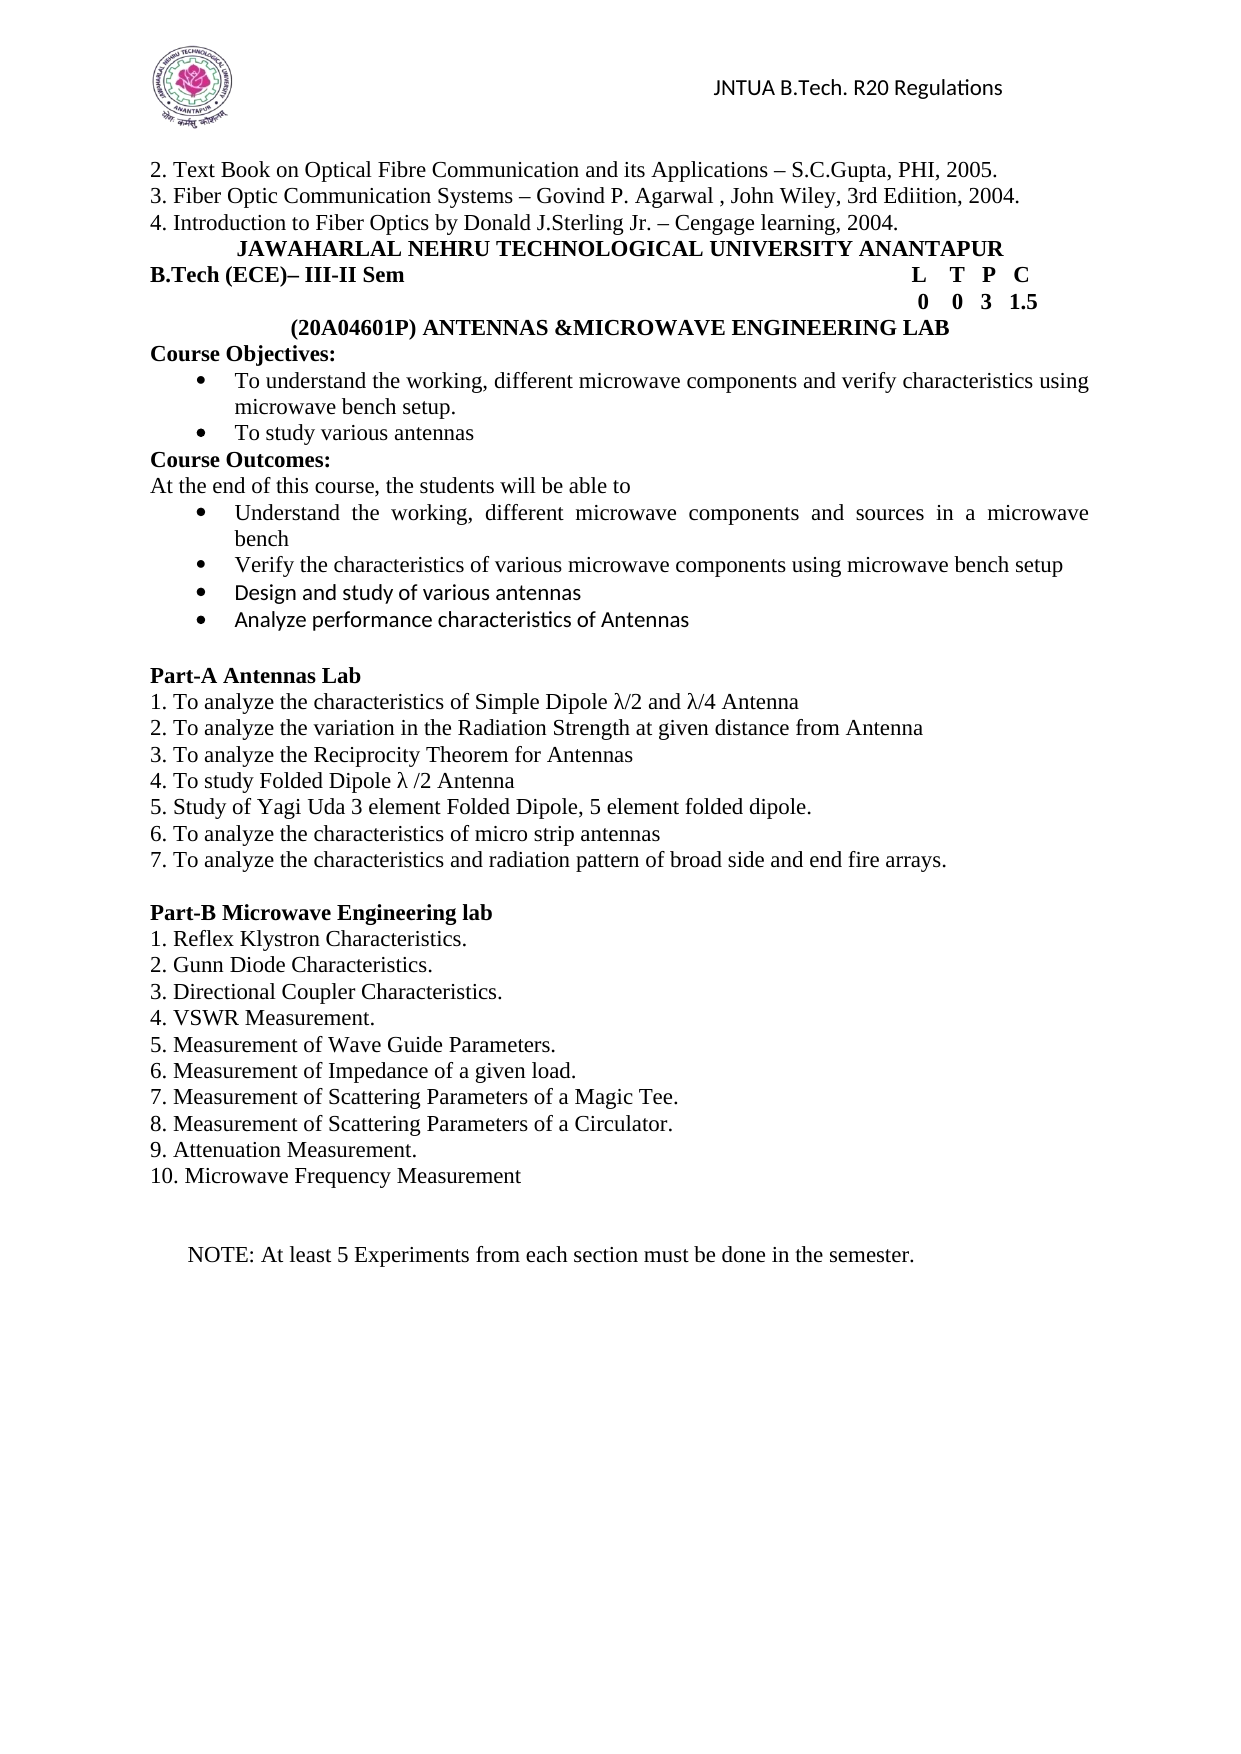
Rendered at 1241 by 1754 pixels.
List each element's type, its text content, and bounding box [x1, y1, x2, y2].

text 10. Microwave Frequency Measurement [150, 1162, 1090, 1189]
text Course Outcomes: [150, 446, 1090, 472]
list Analyze performance characteristics of Antennas [197, 606, 1090, 634]
text 8. Measurement of Scattering Parameters of a Circulator. [150, 1110, 1090, 1136]
text Part-A Antennas Lab [150, 662, 1090, 688]
text At the end of this course, the students will be able to [150, 472, 1090, 498]
list Verify the characteristics of various microwave components using microwave bench setup [197, 551, 1090, 578]
text JAWAHARLAL NEHRU TECHNOLOGICAL UNIVERSITY ANANTAPUR [150, 235, 1090, 261]
text 4. Introduction to Fiber Optics by Donald J.Sterling Jr. – Cengage learning, 2004. [150, 209, 1090, 235]
text 0 0 3 1.5 [150, 288, 1090, 314]
list Design and study of various antennas [197, 578, 1090, 606]
text 3. Directional Coupler Characteristics. [150, 978, 1090, 1004]
text 5. Study of Yagi Uda 3 element Folded Dipole, 5 element folded dipole. [150, 793, 1090, 820]
text 2. Gunn Diode Characteristics. [150, 952, 1090, 978]
text 3. To analyze the Reciprocity Theorem for Antennas [150, 741, 1090, 767]
text 6. Measurement of Impedance of a given load. [150, 1057, 1090, 1083]
text (20A04601P) ANTENNAS &MICROWAVE ENGINEERING LAB [150, 314, 1090, 340]
text 3. Fiber Optic Communication Systems – Govind P. Agarwal , John Wiley, 3rd Ediition, 2004. [150, 182, 1090, 209]
picture [151, 45, 233, 129]
text 2. To analyze the variation in the Radiation Strength at given distance from Antenna [150, 714, 1090, 741]
text 7. To analyze the characteristics and radiation pattern of broad side and end fire arrays. [150, 846, 1090, 872]
text B.Tech (ECE)– III-II Sem L T P C [150, 261, 1090, 288]
list To study various antennas [197, 419, 1090, 446]
text NOTE: At least 5 Experiments from each section must be done in the semester. [187, 1241, 1090, 1268]
text 5. Measurement of Wave Guide Parameters. [150, 1031, 1090, 1057]
text 9. Attenuation Measurement. [150, 1136, 1090, 1162]
text 4. To study Folded Dipole λ /2 Antenna [150, 767, 1090, 793]
text 2. Text Book on Optical Fibre Communication and its Applications – S.C.Gupta, PHI, 2005. [150, 156, 1090, 182]
text Part-B Microwave Engineering lab [150, 899, 1090, 925]
text 7. Measurement of Scattering Parameters of a Magic Tee. [150, 1083, 1090, 1110]
text 1. To analyze the characteristics of Simple Dipole λ/2 and λ/4 Antenna [150, 688, 1090, 714]
list Understand the working, different microwave components and sources in a microwave bench [197, 498, 1090, 551]
text Course Objectives: [150, 340, 1090, 367]
text 4. VSWR Measurement. [150, 1004, 1090, 1031]
text 6. To analyze the characteristics of micro strip antennas [150, 820, 1090, 846]
list To understand the working, different microwave components and verify characteristics using microwave bench setup. [197, 367, 1090, 419]
text 1. Reflex Klystron Characteristics. [150, 925, 1090, 952]
